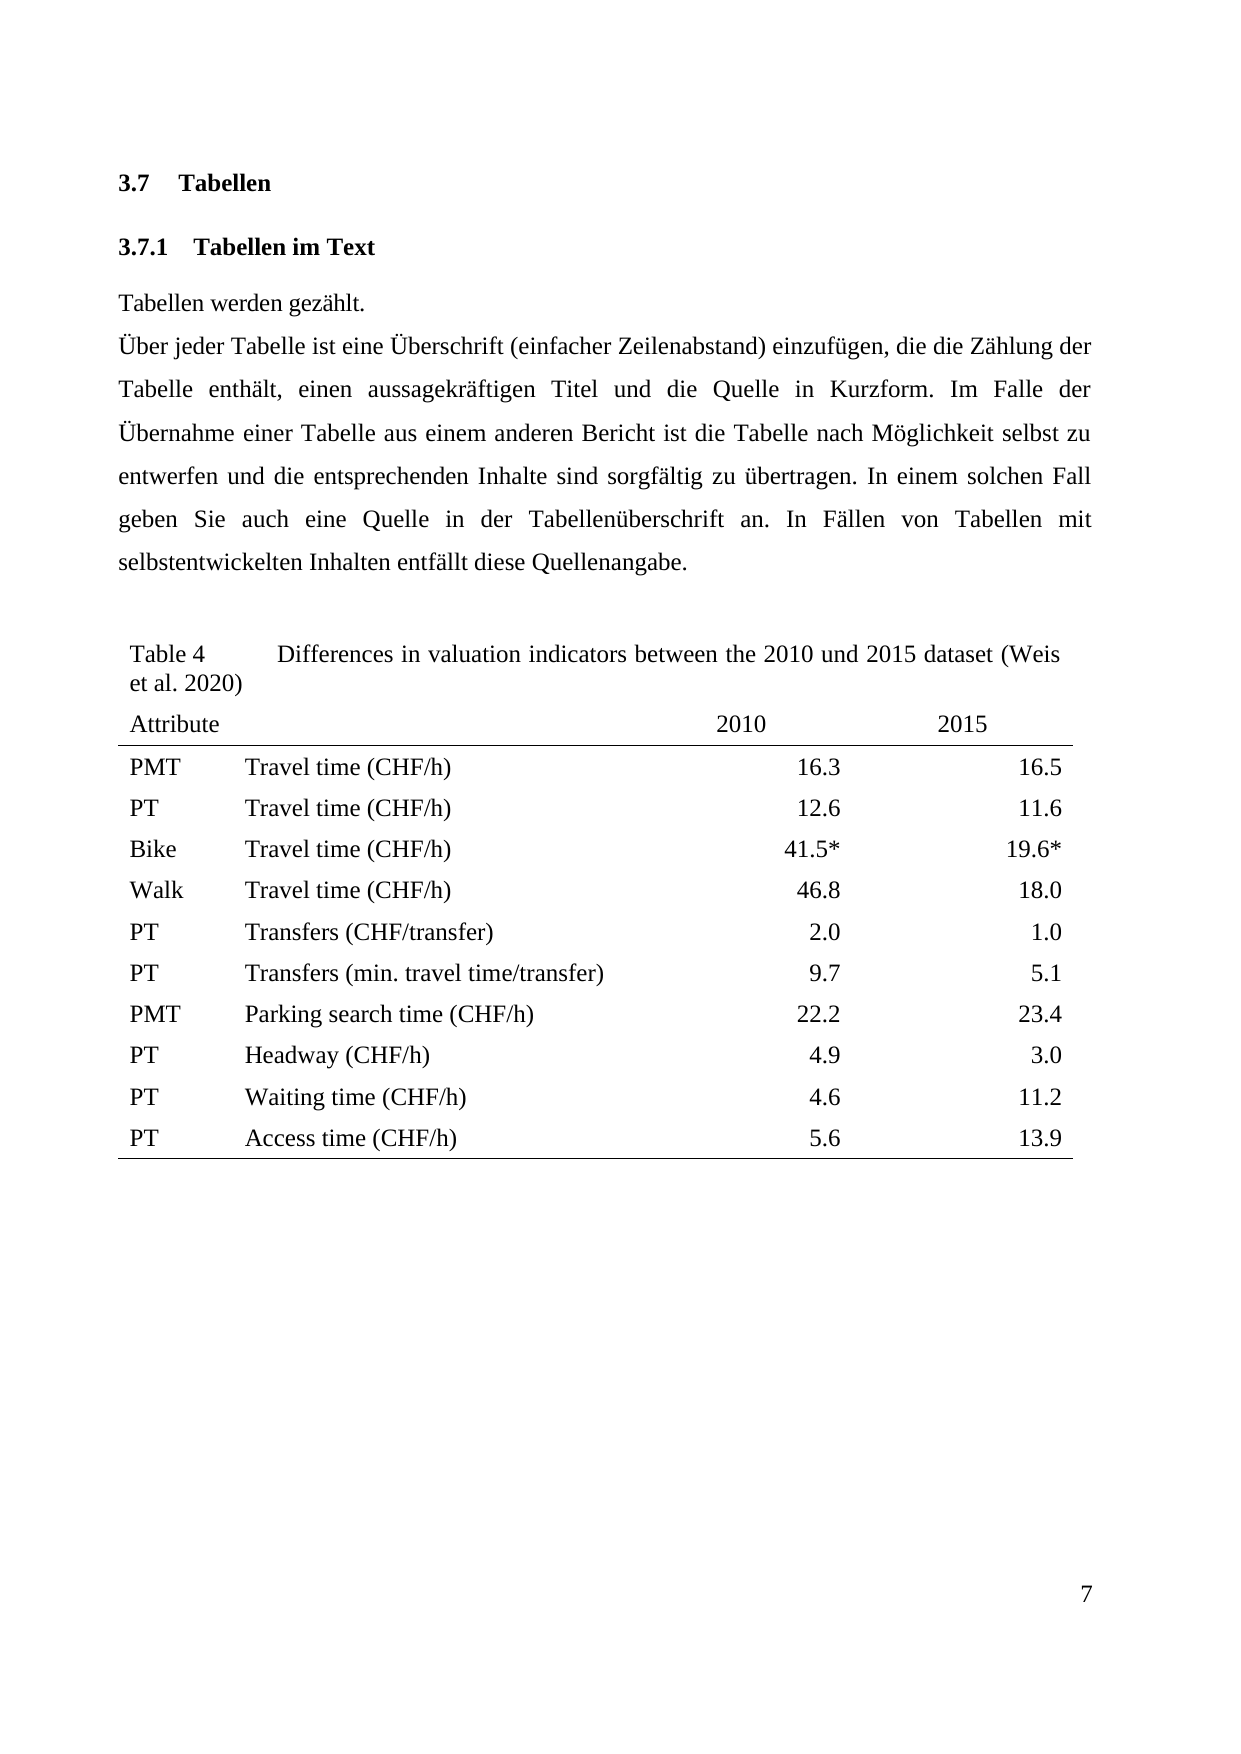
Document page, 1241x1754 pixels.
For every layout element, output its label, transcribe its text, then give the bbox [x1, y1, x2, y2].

table_cell Travel time (CHF/h) [233, 746, 630, 787]
table_cell 1.0 [852, 911, 1073, 952]
table_cell PT [118, 1034, 233, 1076]
table_cell 9.7 [630, 952, 852, 993]
table_cell Waiting time (CHF/h) [233, 1076, 630, 1117]
table_cell PMT [118, 993, 233, 1034]
table_cell 2.0 [630, 911, 852, 952]
table_cell Travel time (CHF/h) [233, 869, 630, 911]
table_cell 13.9 [852, 1117, 1073, 1158]
table_cell 5.1 [852, 952, 1073, 993]
table_cell 19.6* [852, 828, 1073, 869]
table_cell 3.0 [852, 1034, 1073, 1076]
table_cell PT [118, 1076, 233, 1117]
table_cell 22.2 [630, 993, 852, 1034]
table_cell PT [118, 952, 233, 993]
table_cell Parking search time (CHF/h) [233, 993, 630, 1034]
text Über jeder Tabelle ist eine Überschrift (einfacher Zeilenabstand) einzufügen, die die Zählung der Tabelle enthält, einen aussagekräftigen Titel und die Quelle in Kurzform. Im Falle der Übernahme einer Tabelle aus einem anderen Bericht ist die Tabelle nach Möglichkeit selbst zu entwerfen und die entsprechenden Inhalte sind sorgfältig zu übertragen. In einem solchen Fall geben Sie auch eine Quelle in der Tabellenüberschrift an. In Fällen von Tabellen mit selbstentwickelten Inhalten entfällt diese Quellenangabe. [118, 331, 1092, 576]
table_cell 2010 [630, 703, 852, 744]
table_cell Bike [118, 828, 233, 869]
table_cell 12.6 [630, 787, 852, 828]
table_cell Walk [118, 869, 233, 911]
table_cell 11.2 [852, 1076, 1073, 1117]
table_cell 23.4 [852, 993, 1073, 1034]
table_cell 2015 [852, 703, 1073, 744]
table_cell 16.3 [630, 746, 852, 787]
table_cell Travel time (CHF/h) [233, 787, 630, 828]
table_cell PMT [118, 746, 233, 787]
table_cell Transfers (min. travel time/transfer) [233, 952, 630, 993]
table_cell 41.5* [630, 828, 852, 869]
table_cell 18.0 [852, 869, 1073, 911]
table_cell Headway (CHF/h) [233, 1034, 630, 1076]
table_cell PT [118, 911, 233, 952]
table_header Table 4 Differences in valuation indicators between the 2010 und 2015 dataset (Weis et al. 2020) [118, 633, 1073, 703]
table_cell PT [118, 787, 233, 828]
table_cell 5.6 [630, 1117, 852, 1158]
subtitle Tabellen [118, 168, 1092, 197]
table_cell 4.9 [630, 1034, 852, 1076]
table_cell Transfers (CHF/transfer) [233, 911, 630, 952]
text Tabellen werden gezählt. [118, 288, 1092, 317]
table_cell PT [118, 1117, 233, 1158]
table_cell Access time (CHF/h) [233, 1117, 630, 1158]
table_cell Travel time (CHF/h) [233, 828, 630, 869]
table_cell 16.5 [852, 746, 1073, 787]
table_cell Attribute [118, 703, 630, 744]
table_cell 11.6 [852, 787, 1073, 828]
table_cell 4.6 [630, 1076, 852, 1117]
table_cell 46.8 [630, 869, 852, 911]
subtitle Tabellen im Text [118, 232, 1092, 261]
